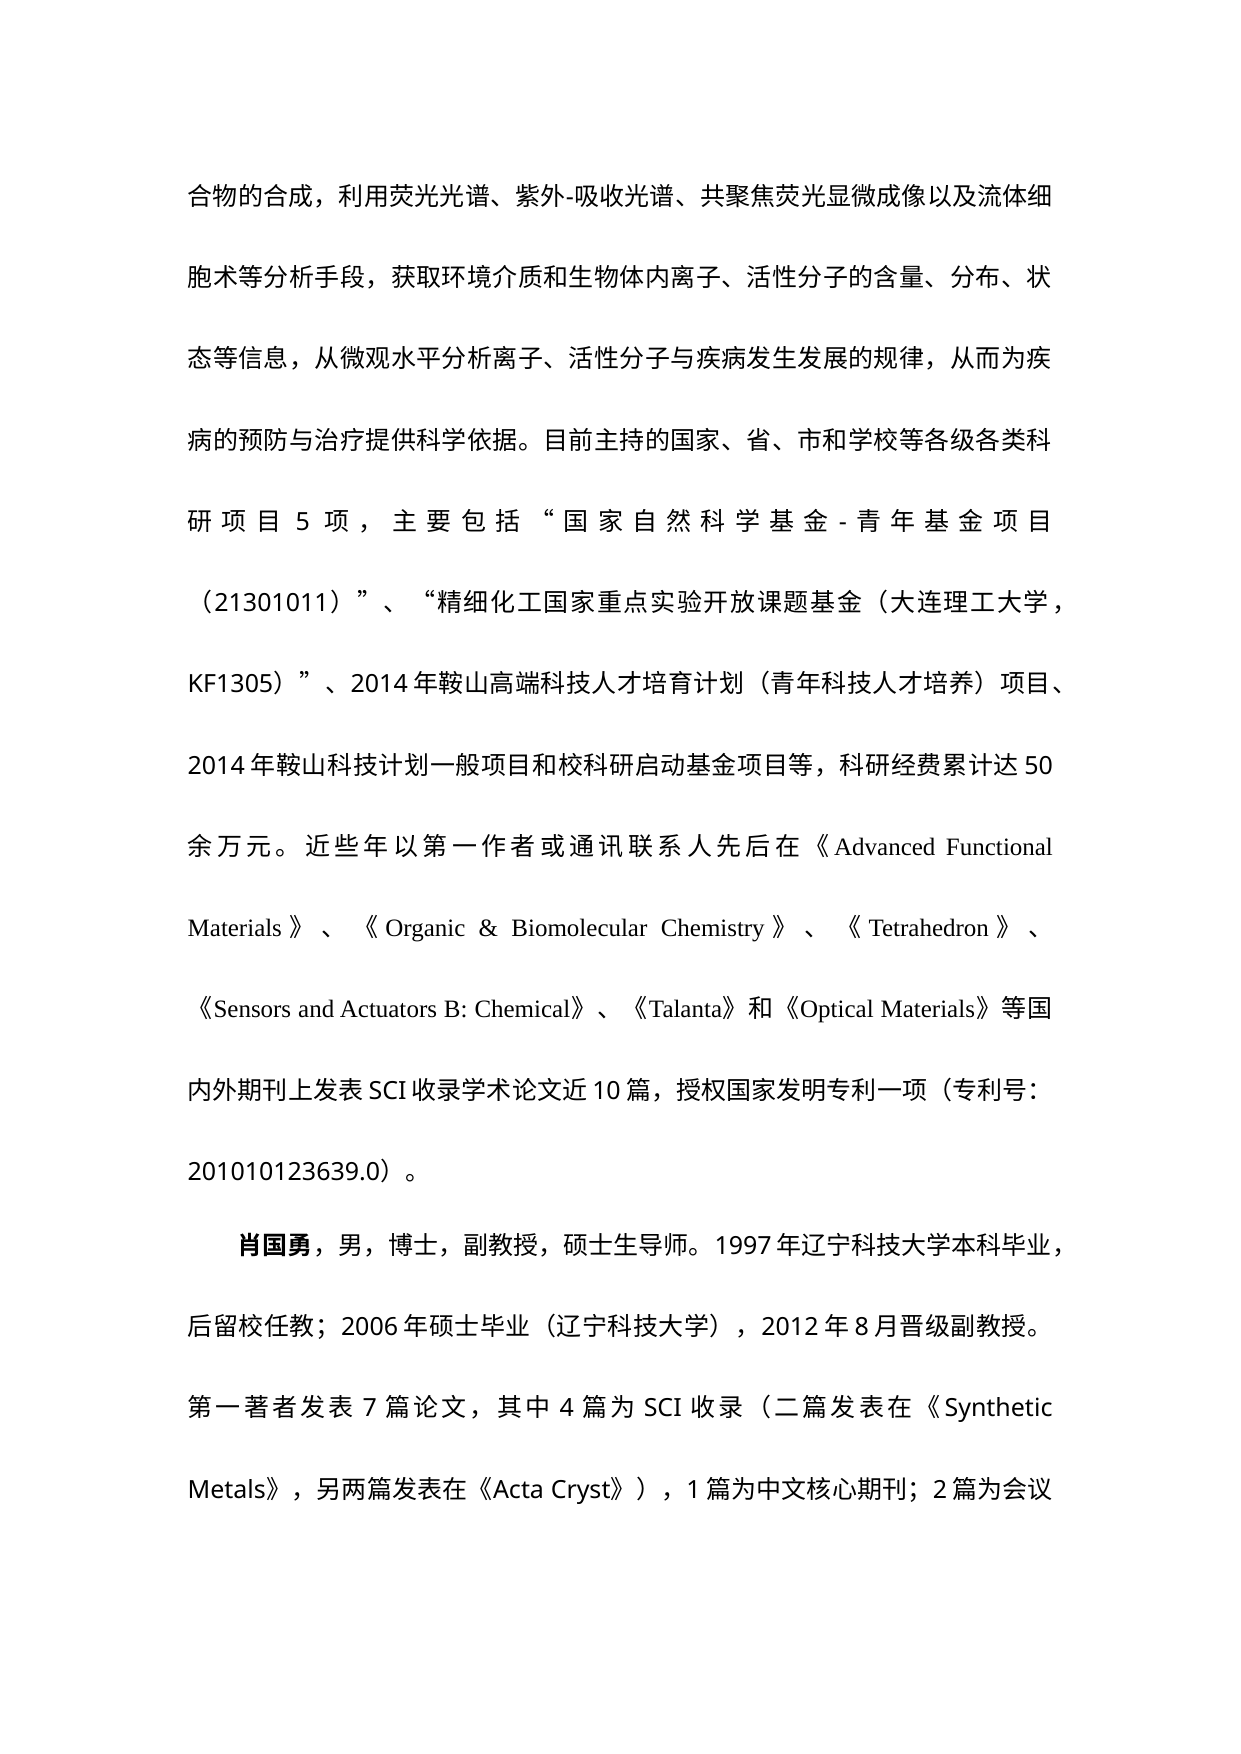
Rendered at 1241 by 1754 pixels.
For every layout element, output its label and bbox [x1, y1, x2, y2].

text [187, 1211, 1053, 1520]
text [187, 162, 1053, 1202]
